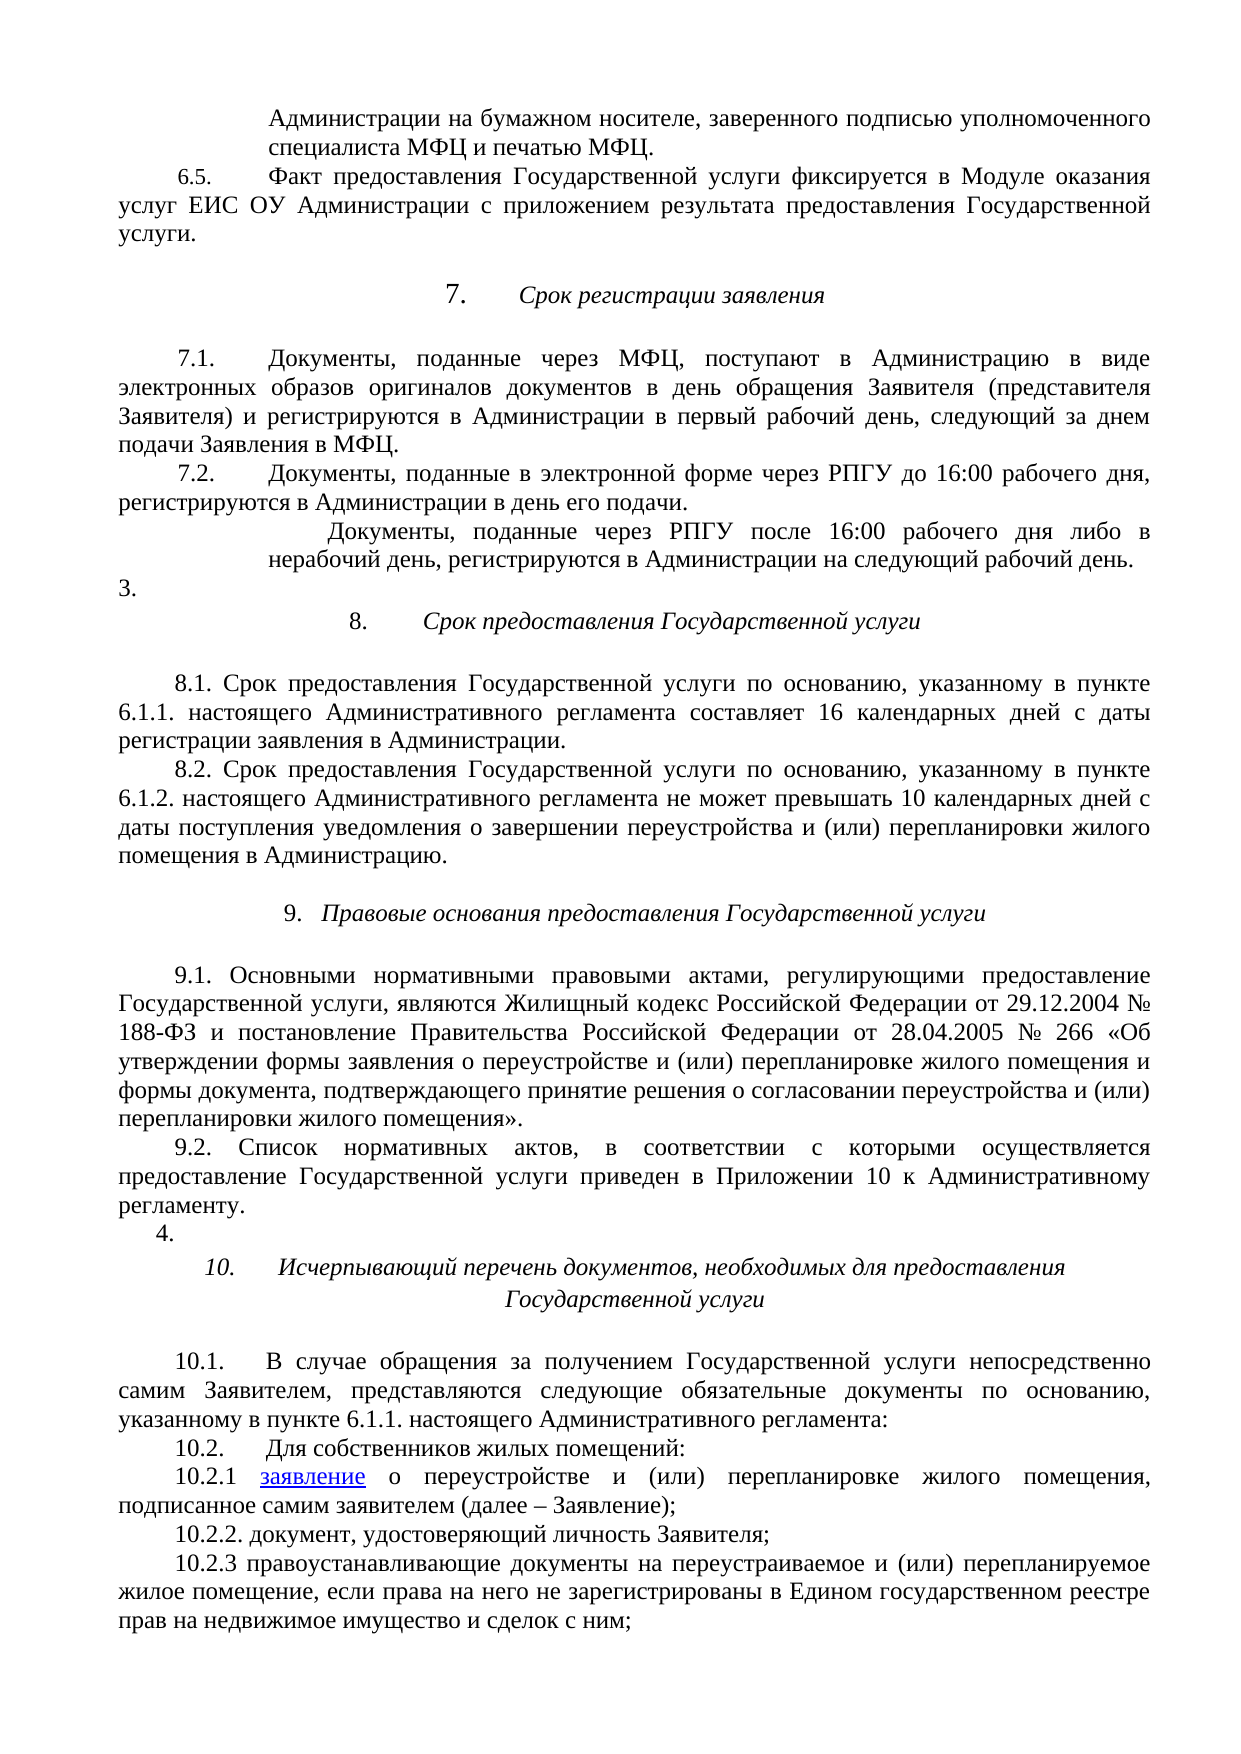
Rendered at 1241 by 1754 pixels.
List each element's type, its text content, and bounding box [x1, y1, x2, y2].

text 10.2.1 заявление о переустройстве и (или) перепланировке жилого помещения, подписанное самим заявителем (далее – Заявление); [118, 1461, 1152, 1519]
text 9.1. Основными нормативными правовыми актами, регулирующими предоставление Государственной услуги, являются Жилищный кодекс Российской Федерации от 29.12.2004 № 188-ФЗ и постановление Правительства Российской Федерации от 28.04.2005 № 266 «Об утверждении формы заявления о переустройстве и (или) перепланировке жилого помещения и формы документа, подтверждающего принятие решения о согласовании переустройства и (или) перепланировки жилого помещения». [118, 960, 1152, 1132]
list Срок регистрации заявления [118, 276, 1152, 309]
text 8.2. Срок предоставления Государственной услуги по основанию, указанному в пункте 6.1.2. настоящего Административного регламента не может превышать 10 календарных дней с даты поступления уведомления о завершении переустройства и (или) перепланировки жилого помещения в Администрацию. [118, 754, 1152, 869]
text Документы, поданные через РПГУ после 16:00 рабочего дня либо в нерабочий день, регистрируются в Администрации на следующий рабочий день. [268, 516, 1152, 573]
list Документы, поданные в электронной форме через РПГУ до 16:00 рабочего дня, регистрируются в Администрации в день его подачи. [118, 458, 1152, 516]
text 10.2.3 правоустанавливающие документы на переустраиваемое и (или) перепланируемое жилое помещение, если права на него не зарегистрированы в Едином государственном реестре прав на недвижимое имущество и сделок с ним; [118, 1548, 1152, 1634]
list Правовые основания предоставления Государственной услуги [118, 898, 1152, 927]
text 10.2. Для собственников жилых помещений: [118, 1433, 1152, 1461]
text 9.2. Список нормативных актов, в соответствии с которыми осуществляется предоставление Государственной услуги приведен в Приложении 10 к Административному регламенту. [118, 1132, 1152, 1218]
list Срок предоставления Государственной услуги [118, 606, 1152, 635]
list Факт предоставления Государственной услуги фиксируется в Модуле оказания услуг ЕИС ОУ Администрации с приложением результата предоставления Государственной услуги. [118, 161, 1152, 247]
text 10.2.2. документ, удостоверяющий личность Заявителя; [118, 1519, 1152, 1548]
text 8.1. Срок предоставления Государственной услуги по основанию, указанному в пункте 6.1.1. настоящего Административного регламента составляет 16 календарных дней с даты регистрации заявления в Администрации. [118, 668, 1152, 754]
text 10.1. В случае обращения за получением Государственной услуги непосредственно самим Заявителем, представляются следующие обязательные документы по основанию, указанному в пункте 6.1.1. настоящего Административного регламента: [118, 1346, 1152, 1433]
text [268, 103, 1152, 161]
list Исчерпывающий перечень документов, необходимых для предоставления Государственной услуги [118, 1252, 1152, 1313]
list Документы, поданные через МФЦ, поступают в Администрацию в виде электронных образов оригиналов документов в день обращения Заявителя (представителя Заявителя) и регистрируются в Администрации в первый рабочий день, следующий за днем подачи Заявления в МФЦ. [118, 343, 1152, 458]
